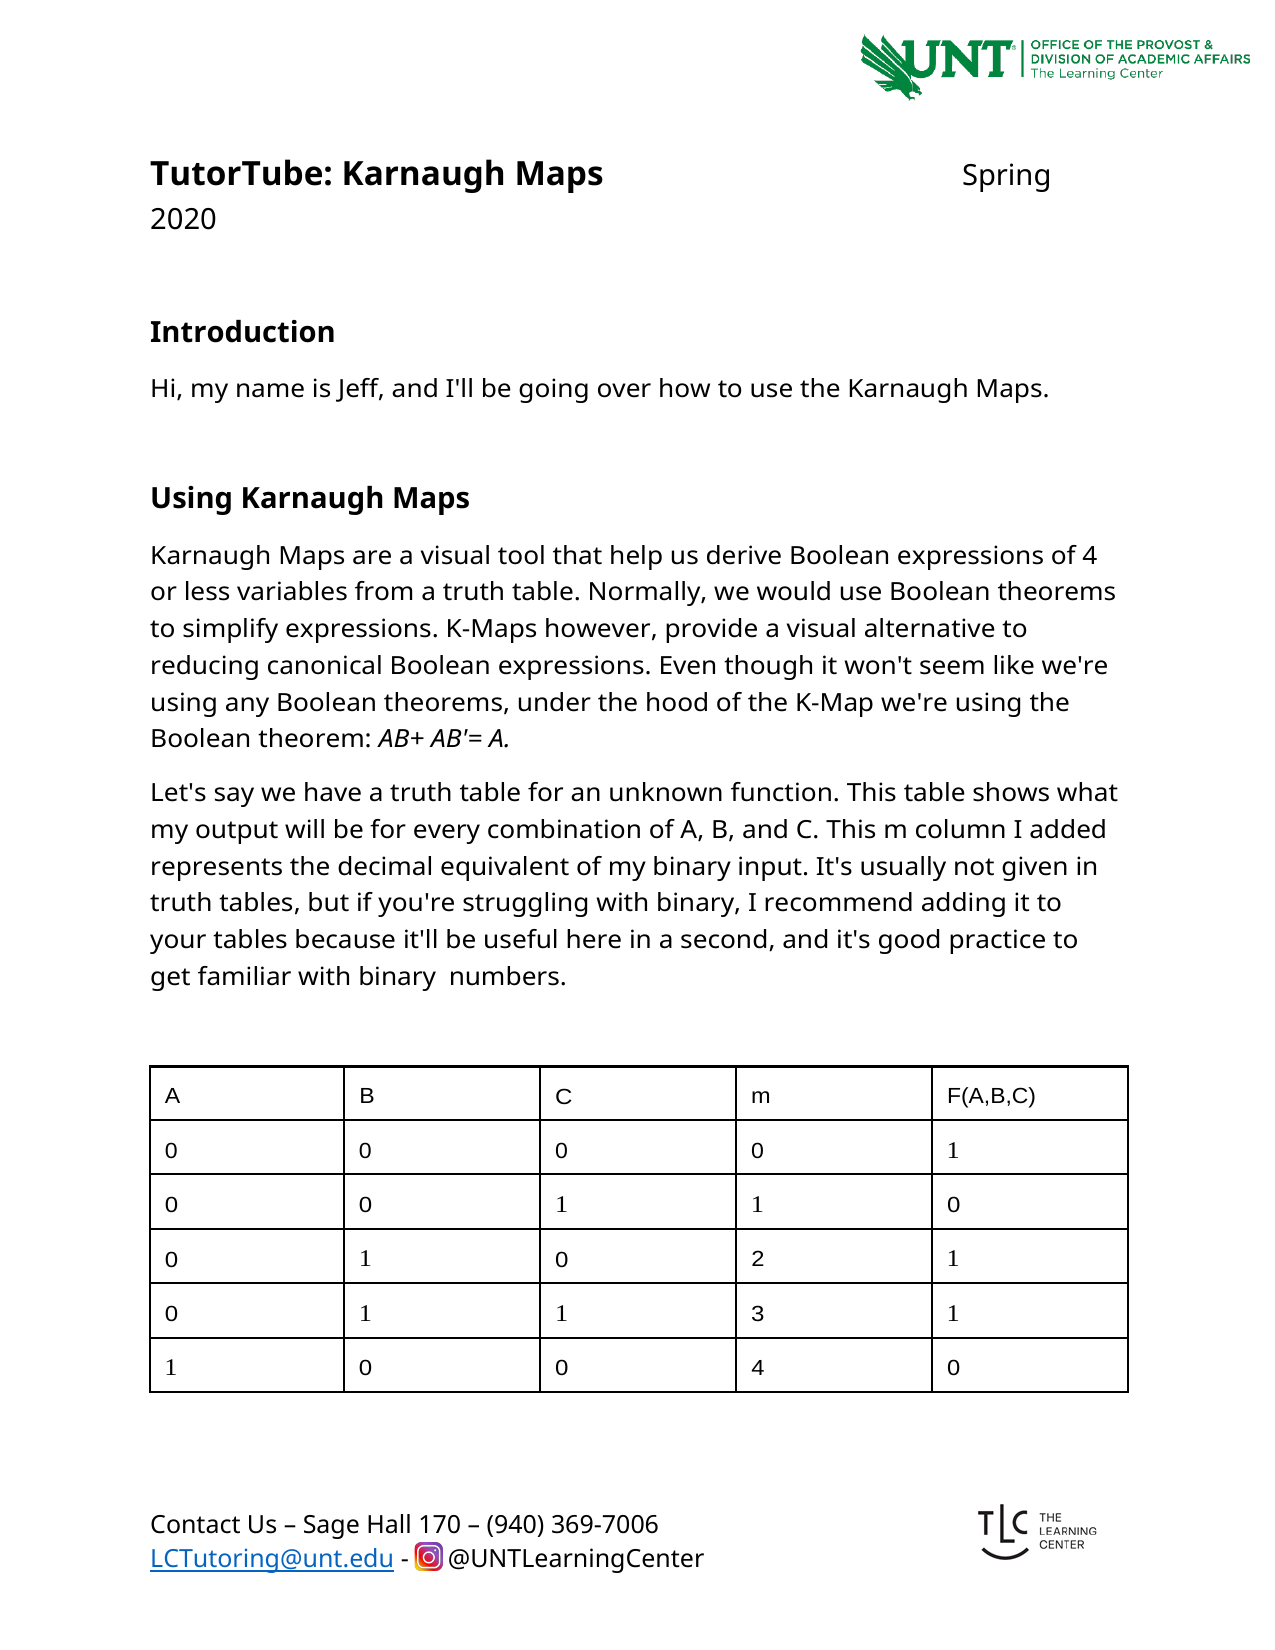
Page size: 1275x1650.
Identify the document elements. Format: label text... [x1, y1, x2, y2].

table_cell 0 [345, 1121, 539, 1173]
table_cell 1 [541, 1284, 735, 1337]
table_header F(A,B,C) [933, 1068, 1127, 1119]
table_cell 0 [933, 1175, 1127, 1228]
table_cell 1 [345, 1284, 539, 1337]
table_cell 0 [151, 1284, 343, 1337]
picture [854, 17, 1258, 105]
table_cell 2 [737, 1230, 931, 1282]
table_header m [737, 1068, 931, 1119]
table_cell 1 [541, 1175, 735, 1228]
table_cell 4 [737, 1339, 931, 1391]
table_cell 1 [933, 1121, 1127, 1173]
table_cell 1 [933, 1230, 1127, 1282]
title TutorTube: Karnaugh Maps Spring 2020 [150, 150, 1125, 238]
table_cell 1 [345, 1230, 539, 1282]
picture [414, 1542, 443, 1571]
table_cell 0 [151, 1121, 343, 1173]
table_cell 0 [541, 1339, 735, 1391]
subtitle Introduction [150, 311, 1125, 351]
text Let's say we have a truth table for an unknown function. This table shows what my output will be for every combination of A, B, and C. This m column I added represents the decimal equivalent of my binary input. It's usually not given in truth tables, but if you're struggling with binary, I recommend adding it to your tables because it'll be useful here in a second, and it's good practice to get familiar with binary numbers. [150, 774, 1125, 992]
table_header C [541, 1068, 735, 1119]
table_cell 3 [737, 1284, 931, 1337]
table_cell 0 [541, 1230, 735, 1282]
table_cell 0 [151, 1230, 343, 1282]
text Hi, my name is Jeff, and I'll be going over how to use the Karnaugh Maps. [150, 371, 1125, 405]
table_cell 0 [345, 1175, 539, 1228]
table_cell 0 [933, 1339, 1127, 1391]
picture [947, 1493, 1126, 1576]
table_cell 0 [541, 1121, 735, 1173]
table_header B [345, 1068, 539, 1119]
table_cell 1 [737, 1175, 931, 1228]
table_cell 0 [151, 1175, 343, 1228]
table_cell 1 [151, 1339, 343, 1391]
subtitle Using Karnaugh Maps [150, 478, 1125, 517]
table_cell 0 [737, 1121, 931, 1173]
table_cell 0 [345, 1339, 539, 1391]
text Karnaugh Maps are a visual tool that help us derive Boolean expressions of 4 or less variables from a truth table. Normally, we would use Boolean theorems to simplify expressions. K-Maps however, provide a visual alternative to reducing canonical Boolean expressions. Even though it won't seem like we're using any Boolean theorems, under the hood of the K-Map we're using the Boolean theorem: AB+ AB'= A. [150, 537, 1125, 755]
table_cell 1 [933, 1284, 1127, 1337]
table_header A [151, 1068, 343, 1119]
